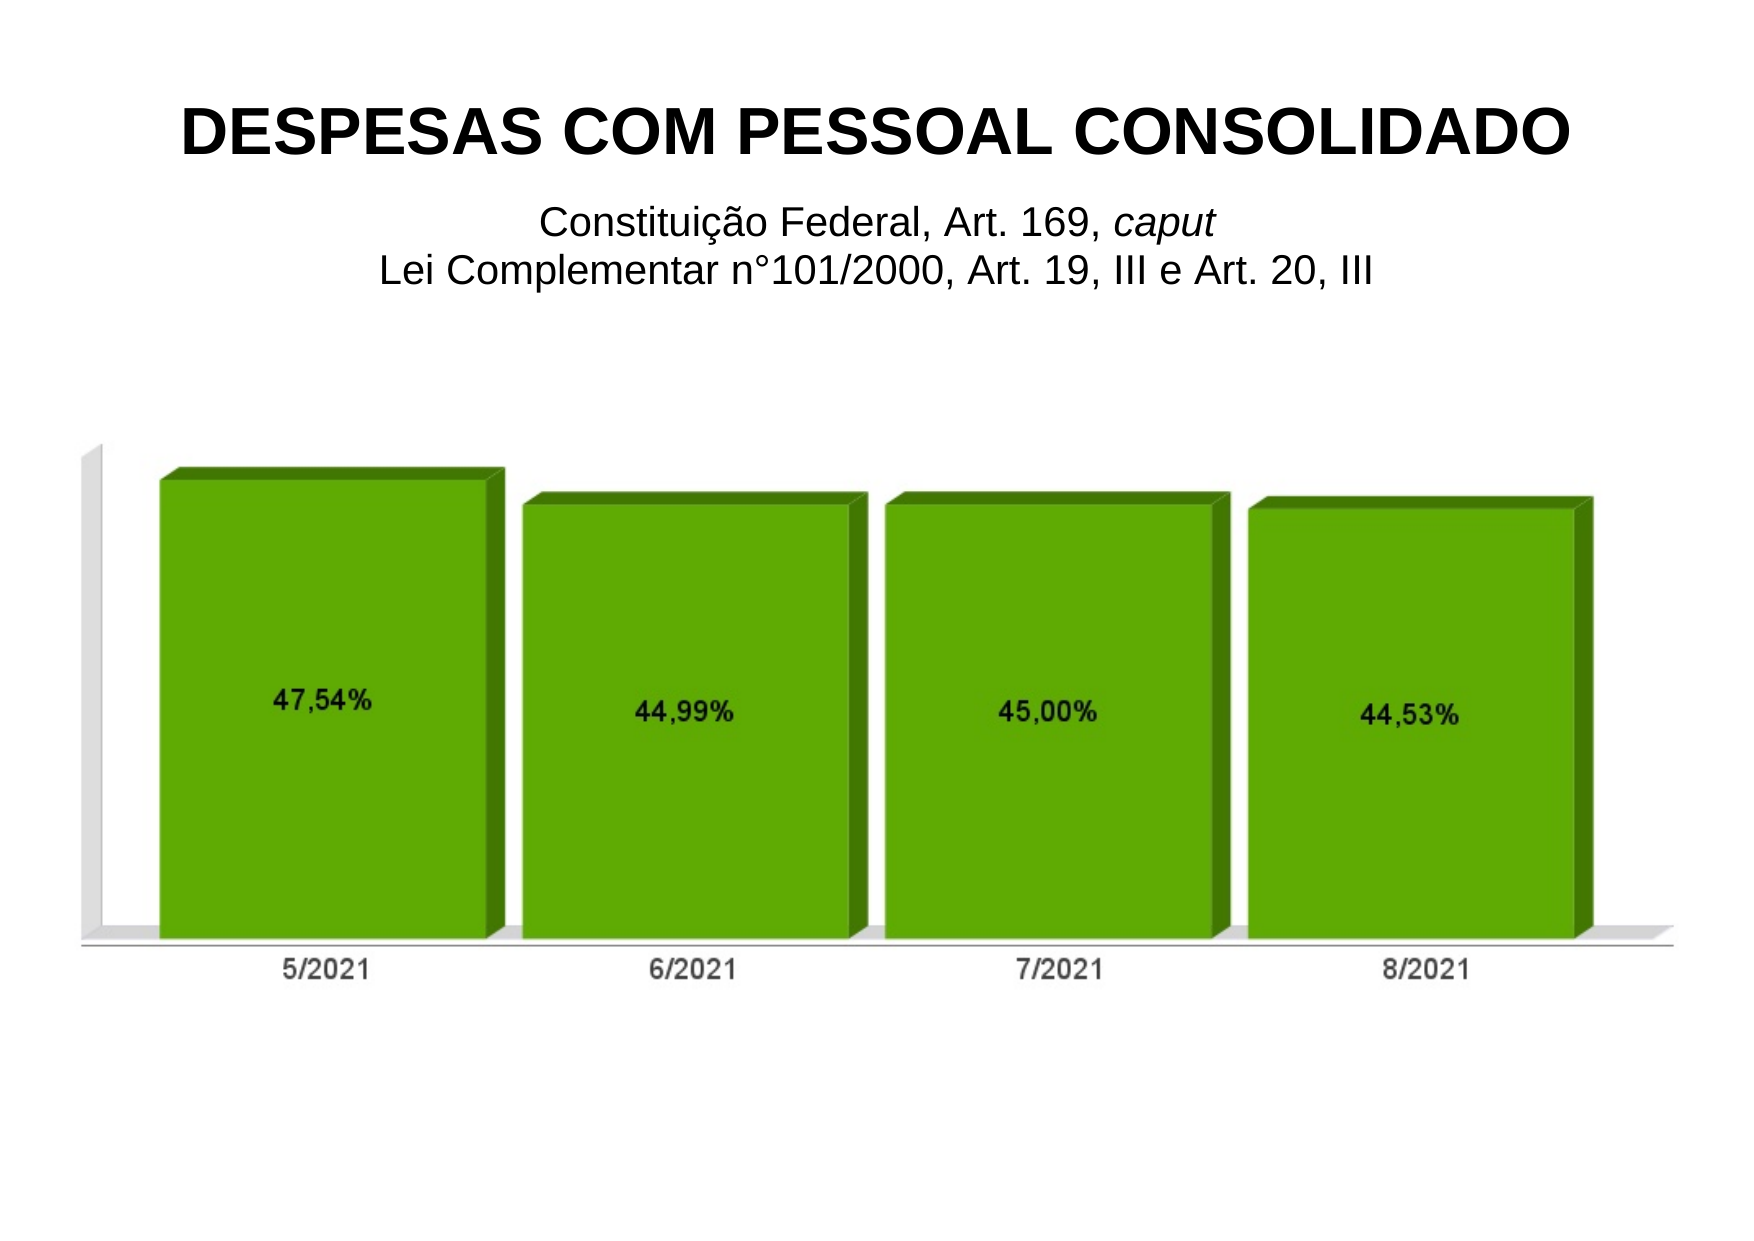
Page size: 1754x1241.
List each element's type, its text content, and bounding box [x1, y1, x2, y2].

picture [62, 428, 1692, 999]
text Constituição Federal, Art. 169, caput Lei Complementar n°101/2000, Art. 19, III e Art. 20, III [62, 197, 1691, 293]
text DESPESAS COM PESSOAL CONSOLIDADO [62, 92, 1691, 168]
